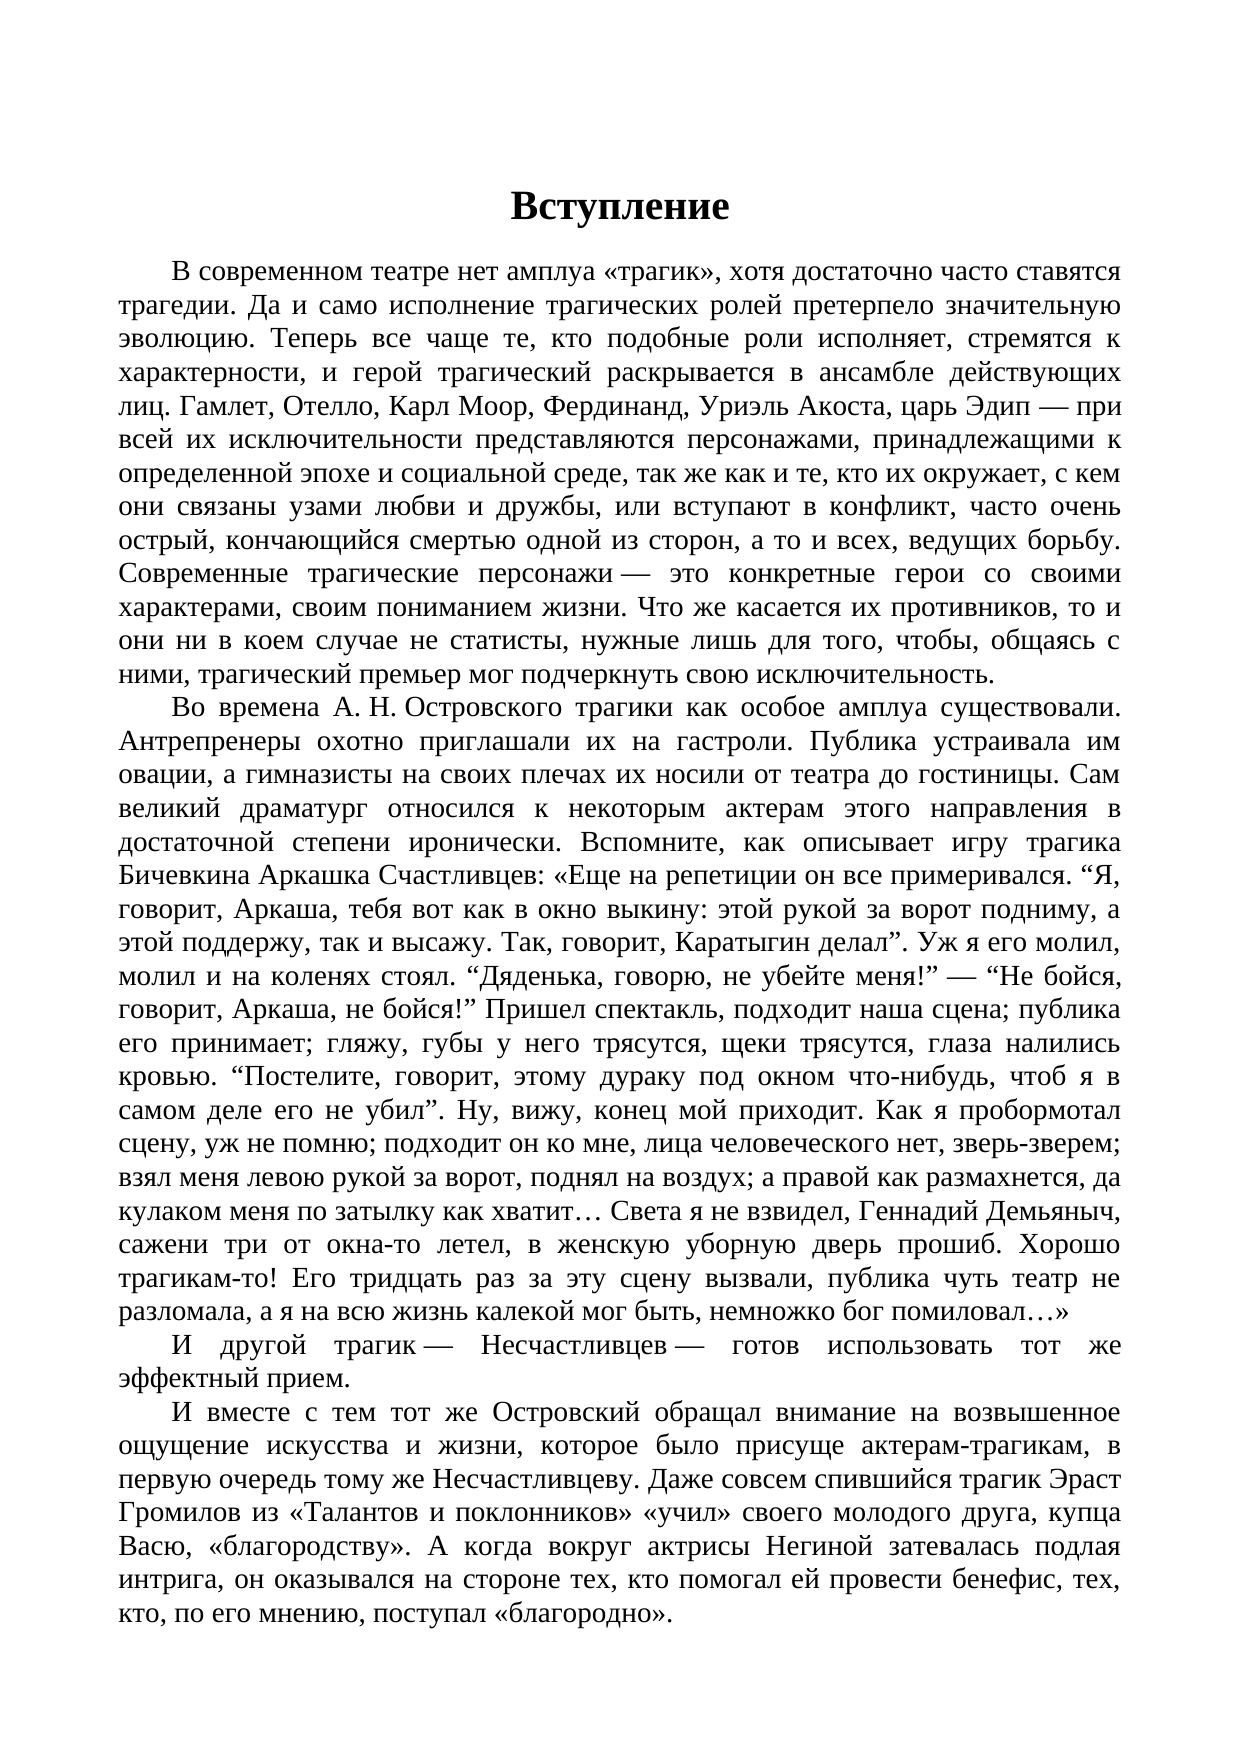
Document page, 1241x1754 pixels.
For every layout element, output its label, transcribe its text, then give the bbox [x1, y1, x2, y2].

subtitle {5} Вступление [118, 181, 1122, 228]
text В современном театре нет амплуа «трагик», хотя достаточно часто ставятся трагедии. Да и само исполнение трагических ролей претерпело значительную эволюцию. Теперь все чаще те, кто подобные роли исполняет, стремятся к характерности, и герой трагический раскрывается в ансамбле действующих лиц. Гамлет, Отелло, Карл Моор, Фердинанд, Уриэль Акоста, царь Эдип — при всей их исключительности представляются персонажами, принадлежащими к определенной эпохе и социальной среде, так же как и те, кто их окружает, с кем они связаны узами любви и дружбы, или вступают в конфликт, часто очень острый, кончающийся смертью одной из сторон, а то и всех, ведущих борьбу. Современные трагические персонажи — это конкретные герои со своими характерами, своим пониманием жизни. Что же касается их противников, то и они ни в коем случае не статисты, нужные лишь для того, чтобы, общаясь с ними, трагический премьер мог подчеркнуть свою исключительность. [118, 253, 1122, 689]
text И вместе с тем тот же Островский обращал внимание на возвышенное ощущение искусства и жизни, которое было присуще актерам-трагикам, в первую очередь тому же Несчастливцеву. Даже совсем спившийся трагик Эраст Громилов из «Талантов и поклонников» «учил» своего молодого друга, купца Васю, «благородству». А когда вокруг актрисы Негиной затевалась подлая интрига, он оказывался на стороне тех, кто помогал ей провести бенефис, тех, кто, по его мнению, поступал «благородно». [118, 1394, 1122, 1629]
text Во времена А. Н. Островского трагики как особое амплуа существовали. Антрепренеры охотно приглашали их на гастроли. Публика устраивала им овации, а гимназисты на своих плечах их носили от театра до гостиницы. Сам великий драматург относился к некоторым актерам этого направления в достаточной степени иронически. Вспомните, как описывает игру трагика Бичевкина Аркашка Счастливцев: «Еще на репетиции он все примеривался. “Я, говорит, Аркаша, тебя вот как в окно выкину: этой рукой за ворот подниму, а этой поддержу, так и высажу. Так, говорит, Каратыгин делал”. Уж я его молил, молил и на коленях стоял. “Дяденька, говорю, не убейте меня!” — “Не бойся, говорит, Аркаша, не бойся!” Пришел спектакль, подходит наша сцена; публика его принимает; гляжу, губы у него трясутся, щеки трясутся, глаза налились кровью. “Постелите, говорит, этому дураку под окном что-нибудь, чтоб я в самом деле его не убил”. Ну, вижу, конец мой приходит. Как я пробормотал сцену, уж не помню; подходит он ко мне, лица человеческого нет, зверь-зверем; взял меня левою рукой за ворот, поднял на воздух; а правой как размахнется, да кулаком меня по затылку как хватит… Света я не взвидел, Геннадий Демьяныч, сажени три от окна-то летел, в женскую уборную дверь прошиб. Хорошо трагикам-то! Его тридцать раз за эту сцену вызвали, публика чуть театр не разломала, а я на всю жизнь калекой мог быть, немножко бог помиловал…» [118, 689, 1122, 1327]
text И другой трагик — Несчастливцев — готов использовать тот же эффектный прием. [118, 1327, 1122, 1394]
